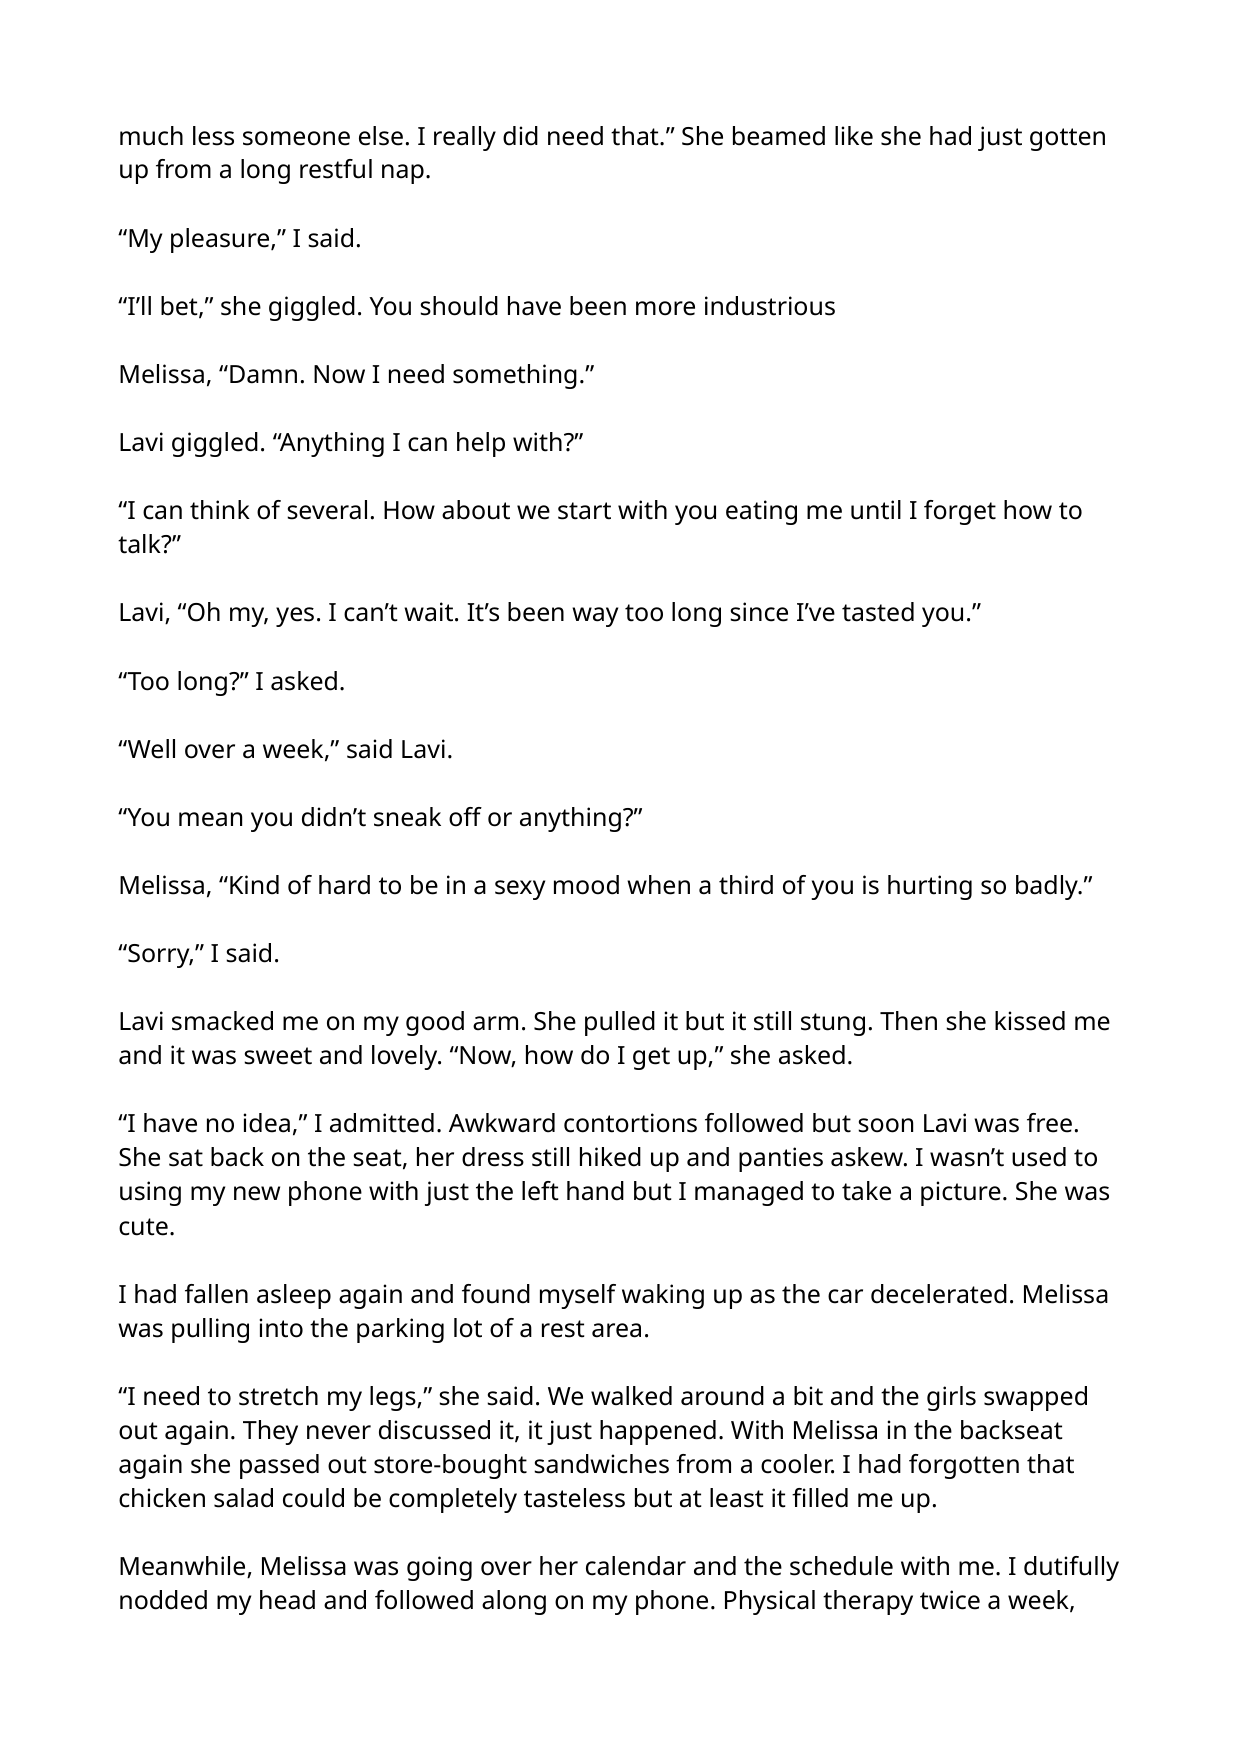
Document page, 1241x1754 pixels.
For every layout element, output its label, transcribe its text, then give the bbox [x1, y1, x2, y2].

text “My pleasure,” I said. [118, 220, 1122, 254]
text “I can think of several. How about we start with you eating me until I forget how to talk?” [118, 493, 1122, 561]
text I had fallen asleep again and found myself waking up as the car decelerated. Melissa was pulling into the parking lot of a rest area. [118, 1276, 1122, 1344]
text “I’ll bet,” she giggled. You should have been more industrious [118, 288, 1122, 322]
text Lavi smacked me on my good arm. She pulled it but it still stung. Then she kissed me and it was sweet and lovely. “Now, how do I get up,” she asked. [118, 1004, 1122, 1072]
text Lavi, “Oh my, yes. I can’t wait. It’s been way too long since I’ve tasted you.” [118, 595, 1122, 629]
text “I need to stretch my legs,” she said. We walked around a bit and the girls swapped out again. They never discussed it, it just happened. With Melissa in the backseat again she passed out store-bought sandwiches from a cooler. I had forgotten that chicken salad could be completely tasteless but at least it filled me up. [118, 1378, 1122, 1515]
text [118, 1549, 1122, 1617]
text “I have no idea,” I admitted. Awkward contortions followed but soon Lavi was free. She sat back on the seat, her dress still hiked up and panties askew. I wasn’t used to using my new phone with just the left hand but I managed to take a picture. She was cute. [118, 1106, 1122, 1242]
text Lavi giggled. “Anything I can help with?” [118, 425, 1122, 459]
text Melissa, “Damn. Now I need something.” [118, 357, 1122, 391]
text “Too long?” I asked. [118, 663, 1122, 697]
text Melissa, “Kind of hard to be in a sexy mood when a third of you is hurting so badly.” [118, 867, 1122, 902]
text “Sorry,” I said. [118, 936, 1122, 970]
text “You mean you didn’t sneak off or anything?” [118, 799, 1122, 833]
text “Well over a week,” said Lavi. [118, 731, 1122, 765]
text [118, 118, 1122, 186]
